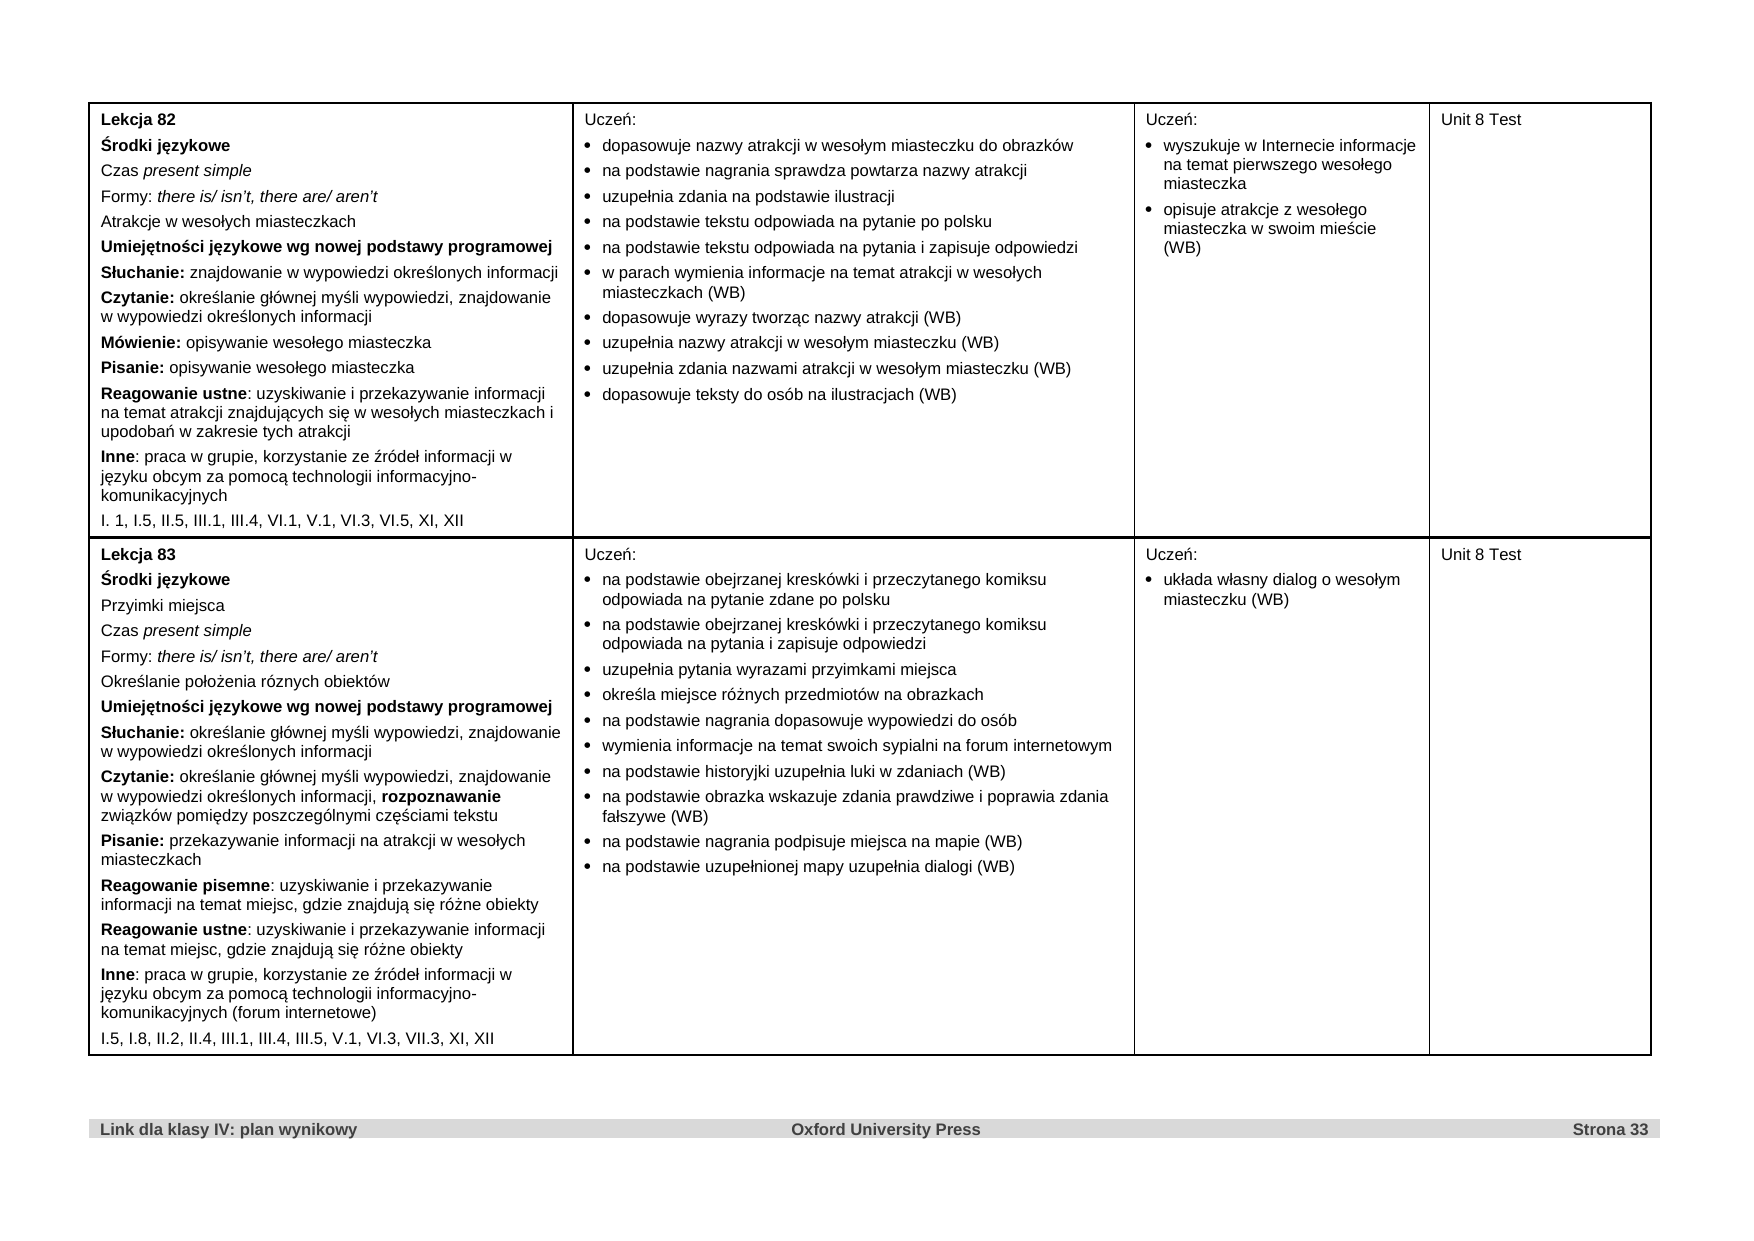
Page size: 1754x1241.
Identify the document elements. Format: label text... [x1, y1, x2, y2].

table_cell Uczeń: na podstawie obejrzanej kreskówki i przeczytanego komiksu odpowiada na pytanie zdane po polsku na podstawie obejrzanej kreskówki i przeczytanego komiksu odpowiada na pytania i zapisuje odpowiedzi uzupełnia pytania wyrazami przyimkami miejsca określa miejsce różnych przedmiotów na obrazkach na podstawie nagrania dopasowuje wypowiedzi do osób wymienia informacje na temat swoich sypialni na forum internetowym na podstawie historyjki uzupełnia luki w zdaniach (WB) na podstawie obrazka wskazuje zdania prawdziwe i poprawia zdania fałszywe (WB) na podstawie nagrania podpisuje miejsca na mapie (WB) na podstawie uzupełnionej mapy uzupełnia dialogi (WB) [574, 539, 1134, 1054]
table_cell Uczeń: dopasowuje nazwy atrakcji w wesołym miasteczku do obrazków na podstawie nagrania sprawdza powtarza nazwy atrakcji uzupełnia zdania na podstawie ilustracji na podstawie tekstu odpowiada na pytanie po polsku na podstawie tekstu odpowiada na pytania i zapisuje odpowiedzi w parach wymienia informacje na temat atrakcji w wesołych miasteczkach (WB) dopasowuje wyrazy tworząc nazwy atrakcji (WB) uzupełnia nazwy atrakcji w wesołym miasteczku (WB) uzupełnia zdania nazwami atrakcji w wesołym miasteczku (WB) dopasowuje teksty do osób na ilustracjach (WB) [574, 104, 1134, 536]
table_cell Unit 8 Test [1430, 104, 1650, 536]
table_cell Lekcja 82 Środki językowe Czas present simple Formy: there is/ isn’t, there are/ aren’t Atrakcje w wesołych miasteczkach Umiejętności językowe wg nowej podstawy programowej Słuchanie: znajdowanie w wypowiedzi określonych informacji Czytanie: określanie głównej myśli wypowiedzi, znajdowanie w wypowiedzi określonych informacji Mówienie: opisywanie wesołego miasteczka Pisanie: opisywanie wesołego miasteczka Reagowanie ustne: uzyskiwanie i przekazywanie informacji na temat atrakcji znajdujących się w wesołych miasteczkach i upodobań w zakresie tych atrakcji Inne: praca w grupie, korzystanie ze źródeł informacji w języku obcym za pomocą technologii informacyjno-komunikacyjnych I. 1, I.5, II.5, III.1, III.4, VI.1, V.1, VI.3, VI.5, XI, XII [90, 104, 572, 536]
table_cell Uczeń: układa własny dialog o wesołym miasteczku (WB) [1135, 539, 1429, 1054]
table_cell Lekcja 83 Środki językowe Przyimki miejsca Czas present simple Formy: there is/ isn’t, there are/ aren’t Określanie położenia róznych obiektów Umiejętności językowe wg nowej podstawy programowej Słuchanie: określanie głównej myśli wypowiedzi, znajdowanie w wypowiedzi określonych informacji Czytanie: określanie głównej myśli wypowiedzi, znajdowanie w wypowiedzi określonych informacji, rozpoznawanie związków pomiędzy poszczególnymi częściami tekstu Pisanie: przekazywanie informacji na atrakcji w wesołych miasteczkach Reagowanie pisemne: uzyskiwanie i przekazywanie informacji na temat miejsc, gdzie znajdują się różne obiekty Reagowanie ustne: uzyskiwanie i przekazywanie informacji na temat miejsc, gdzie znajdują się różne obiekty Inne: praca w grupie, korzystanie ze źródeł informacji w języku obcym za pomocą technologii informacyjno-komunikacyjnych (forum internetowe) I.5, I.8, II.2, II.4, III.1, III.4, III.5, V.1, VI.3, VII.3, XI, XII [90, 539, 572, 1054]
table_cell Unit 8 Test [1430, 539, 1650, 1054]
table_cell Uczeń: wyszukuje w Internecie informacje na temat pierwszego wesołego miasteczka opisuje atrakcje z wesołego miasteczka w swoim mieście (WB) [1135, 104, 1429, 536]
